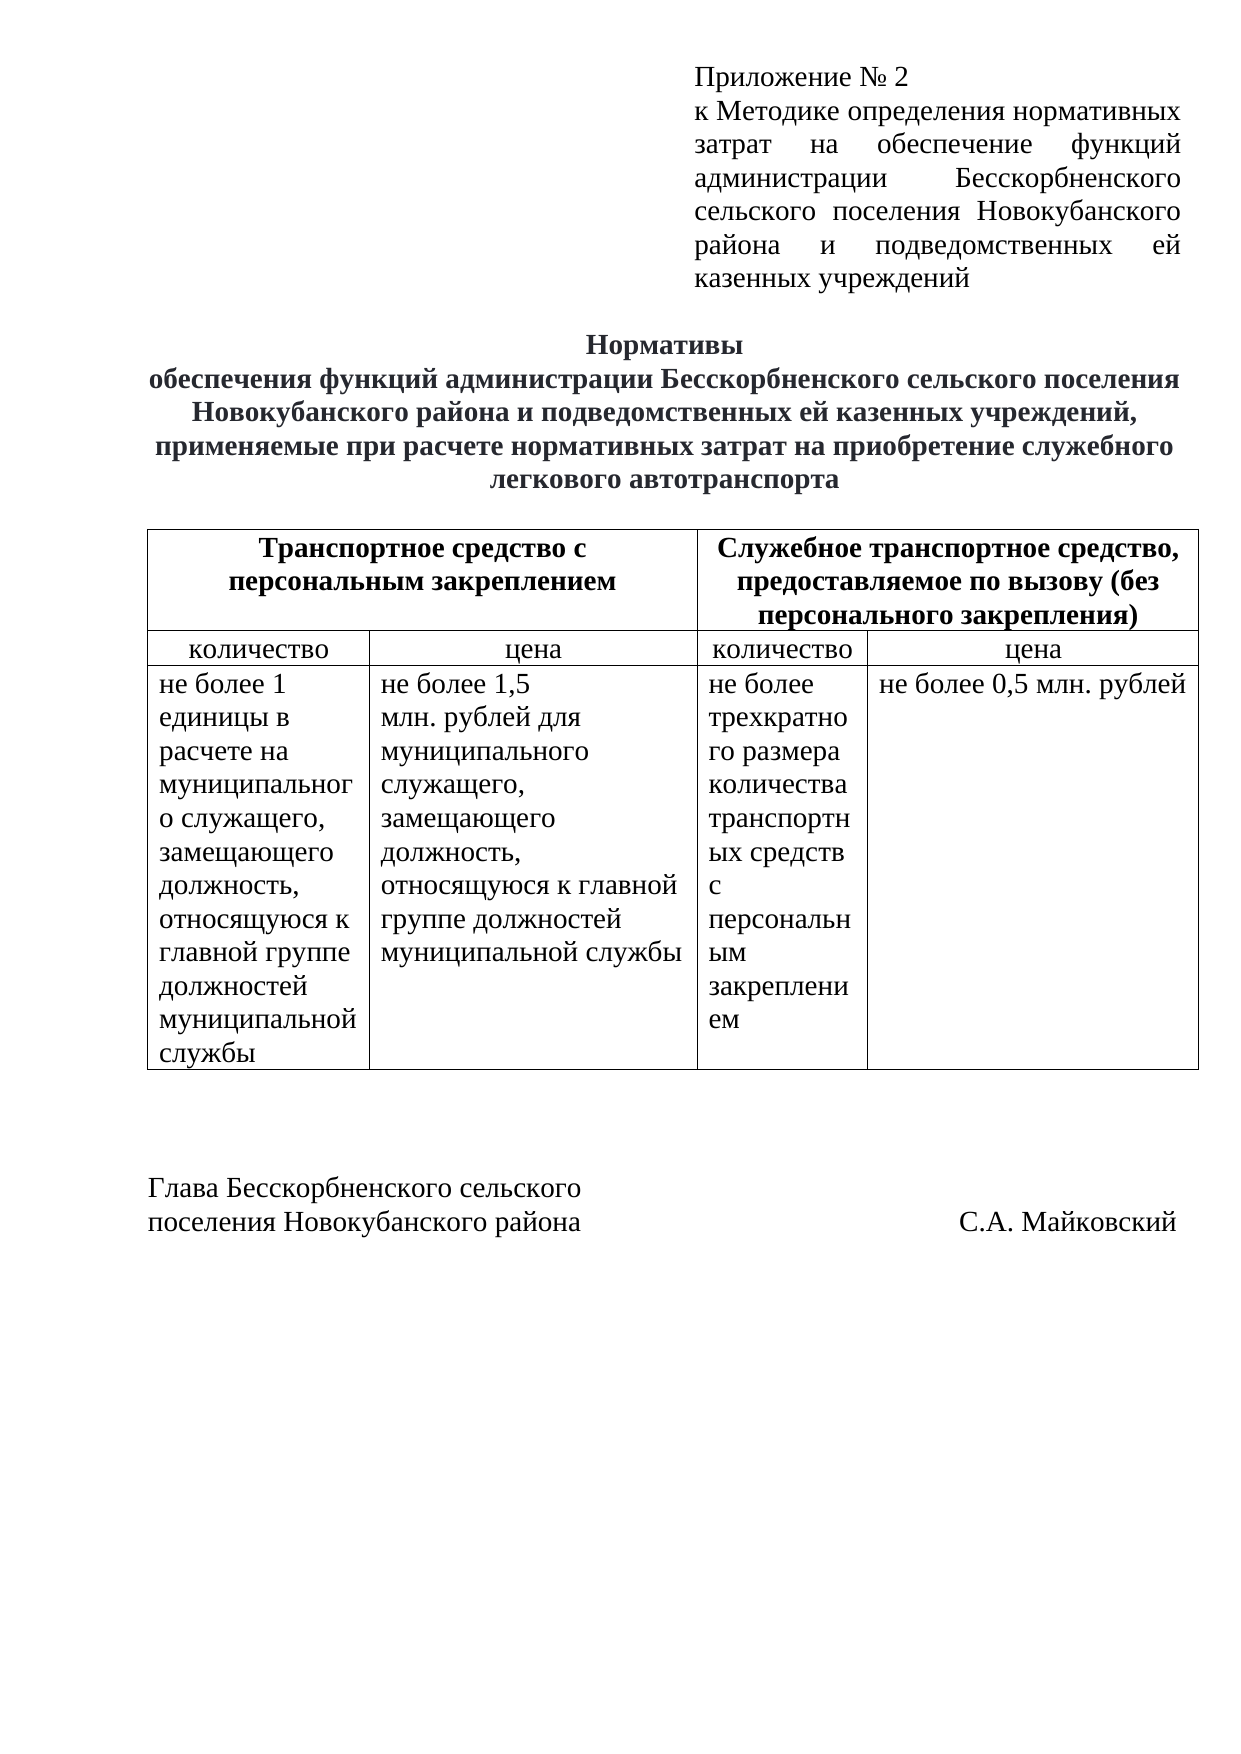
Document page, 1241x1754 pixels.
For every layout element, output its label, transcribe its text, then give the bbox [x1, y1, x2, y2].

text Приложение № 2 [694, 59, 1181, 93]
table_cell цена [868, 631, 1198, 665]
table_cell не более 1 единицы в расчете на муниципального служащего, замещающего должность, относящуюся к главной группе должностей муниципальной службы [148, 666, 369, 1068]
table_cell не более 0,5 млн. рублей [868, 666, 1198, 1068]
table_header Служебное транспортное средство, предоставляемое по вызову (без персонального закрепления) [698, 530, 1198, 630]
text к Методике определения нормативных затрат на обеспечение функций администрации Бесскорбненского сельского поселения Новокубанского района и подведомственных ей казенных учреждений [694, 93, 1181, 294]
table_cell цена [370, 631, 697, 665]
table_cell количество [698, 631, 867, 665]
table_cell количество [148, 631, 369, 665]
text Глава Бесскорбненского сельского [148, 1170, 1181, 1204]
text Нормативы [148, 327, 1181, 361]
text обеспечения функций администрации Бесскорбненского сельского поселения Новокубанского района и подведомственных ей казенных учреждений, применяемые при расчете нормативных затрат на приобретение служебного легкового автотранспорта [148, 361, 1181, 495]
table_cell не более трехкратного размера количества транспортных средств с персональным закреплением [698, 666, 867, 1068]
table_cell не более 1,5 млн. рублей для муниципального служащего, замещающего должность, относящуюся к главной группе должностей муниципальной службы [370, 666, 697, 1068]
table_header Транспортное средство с персональным закреплением [148, 530, 697, 630]
text поселения Новокубанского района С.А. Майковский [148, 1204, 1181, 1237]
